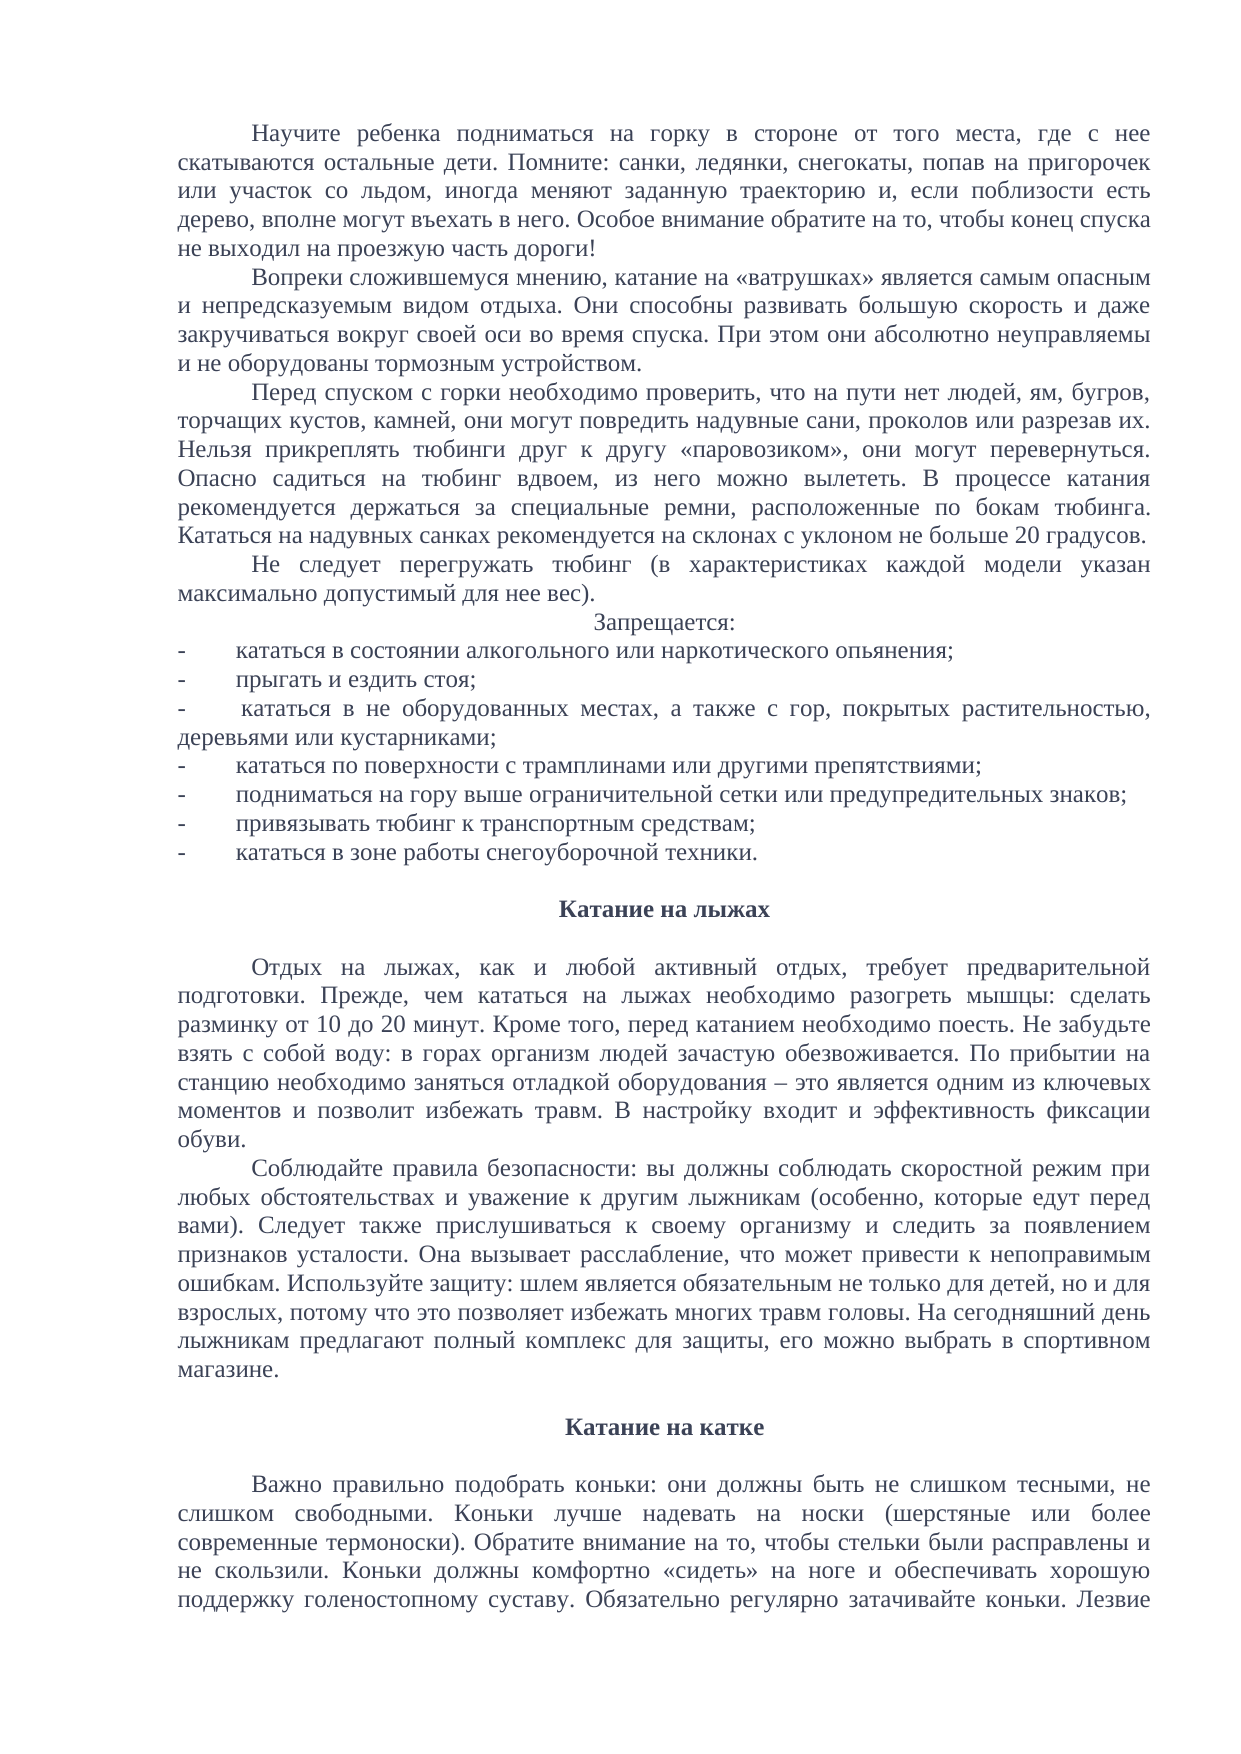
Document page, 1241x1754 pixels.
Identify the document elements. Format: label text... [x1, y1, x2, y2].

text Катание на лыжах [177, 894, 1152, 923]
text - кататься в зоне работы снегоуборочной техники. [177, 837, 1152, 866]
text - кататься в не оборудованных местах, а также с гор, покрытых растительностью, деревьями или кустарниками; [177, 693, 1152, 751]
text Отдых на лыжах, как и любой активный отдых, требует предварительной подготовки. Прежде, чем кататься на лыжах необходимо разогреть мышцы: сделать разминку от 10 до 20 минут. Кроме того, перед катанием необходимо поесть. Не забудьте взять с собой воду: в горах организм людей зачастую обезвоживается. По прибытии на станцию необходимо заняться отладкой оборудования – это является одним из ключевых моментов и позволит избежать травм. В настройку входит и эффективность фиксации обуви. [177, 952, 1152, 1153]
text - кататься по поверхности с трамплинами или другими препятствиями; [177, 751, 1152, 779]
text Запрещается: [177, 607, 1152, 636]
text Научите ребенка подниматься на горку в стороне от того места, где с нее скатываются остальные дети. Помните: санки, ледянки, снегокаты, попав на пригорочек или участок со льдом, иногда меняют заданную траекторию и, если поблизости есть дерево, вполне могут въехать в него. Особое внимание обратите на то, чтобы конец спуска не выходил на проезжую часть дороги! [177, 118, 1152, 262]
text - подниматься на гору выше ограничительной сетки или предупредительных знаков; [177, 779, 1152, 808]
text - кататься в состоянии алкогольного или наркотического опьянения; [177, 636, 1152, 664]
text Не следует перегружать тюбинг (в характеристиках каждой модели указан максимально допустимый для нее вес). [177, 549, 1152, 607]
text - прыгать и ездить стоя; [177, 664, 1152, 693]
text Катание на катке [177, 1412, 1152, 1441]
text Перед спуском с горки необходимо проверить, что на пути нет людей, ям, бугров, торчащих кустов, камней, они могут повредить надувные сани, проколов или разрезав их. Нельзя прикреплять тюбинги друг к другу «паровозиком», они могут перевернуться. Опасно садиться на тюбинг вдвоем, из него можно вылететь. В процессе катания рекомендуется держаться за специальные ремни, расположенные по бокам тюбинга. Кататься на надувных санках рекомендуется на склонах с уклоном не больше 20 градусов. [177, 377, 1152, 549]
text - привязывать тюбинг к транспортным средствам; [177, 808, 1152, 837]
text Соблюдайте правила безопасности: вы должны соблюдать скоростной режим при любых обстоятельствах и уважение к другим лыжникам (особенно, которые едут перед вами). Следует также прислушиваться к своему организму и следить за появлением признаков усталости. Она вызывает расслабление, что может привести к непоправимым ошибкам. Используйте защиту: шлем является обязательным не только для детей, но и для взрослых, потому что это позволяет избежать многих травм головы. На сегодняшний день лыжникам предлагают полный комплекс для защиты, его можно выбрать в спортивном магазине. [177, 1153, 1152, 1383]
text Вопреки сложившемуся мнению, катание на «ватрушках» является самым опасным и непредсказуемым видом отдыха. Они способны развивать большую скорость и даже закручиваться вокруг своей оси во время спуска. При этом они абсолютно неуправляемы и не оборудованы тормозным устройством. [177, 262, 1152, 377]
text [177, 1469, 1152, 1613]
